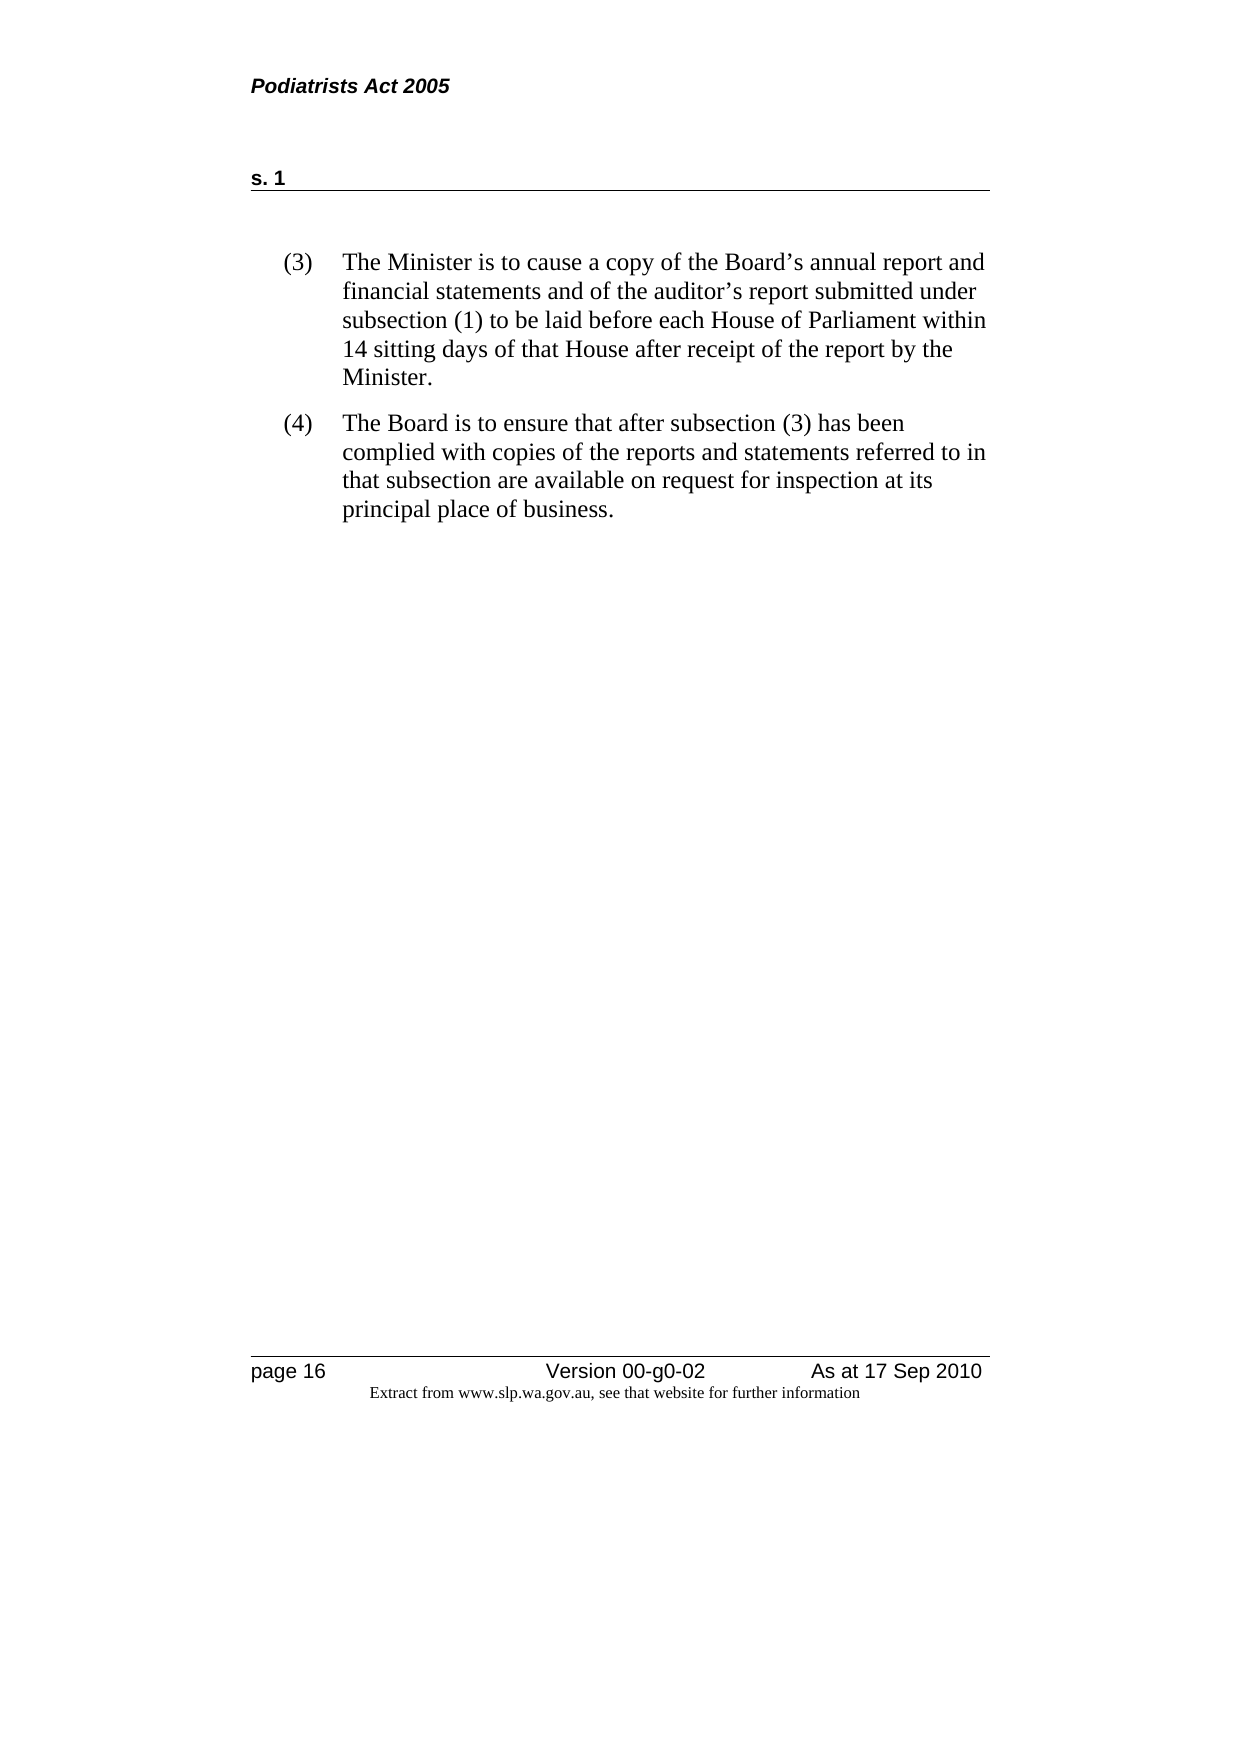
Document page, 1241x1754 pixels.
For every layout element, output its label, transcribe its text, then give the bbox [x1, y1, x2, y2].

text (3) The Minister is to cause a copy of the Board’s annual report and financial statements and of the auditor’s report submitted under subsection (1) to be laid before each House of Parliament within 14 sitting days of that House after receipt of the report by the Minister. [251, 247, 990, 391]
text (4) The Board is to ensure that after subsection (3) has been complied with copies of the reports and statements referred to in that subsection are available on request for inspection at its principal place of business. [251, 408, 990, 523]
